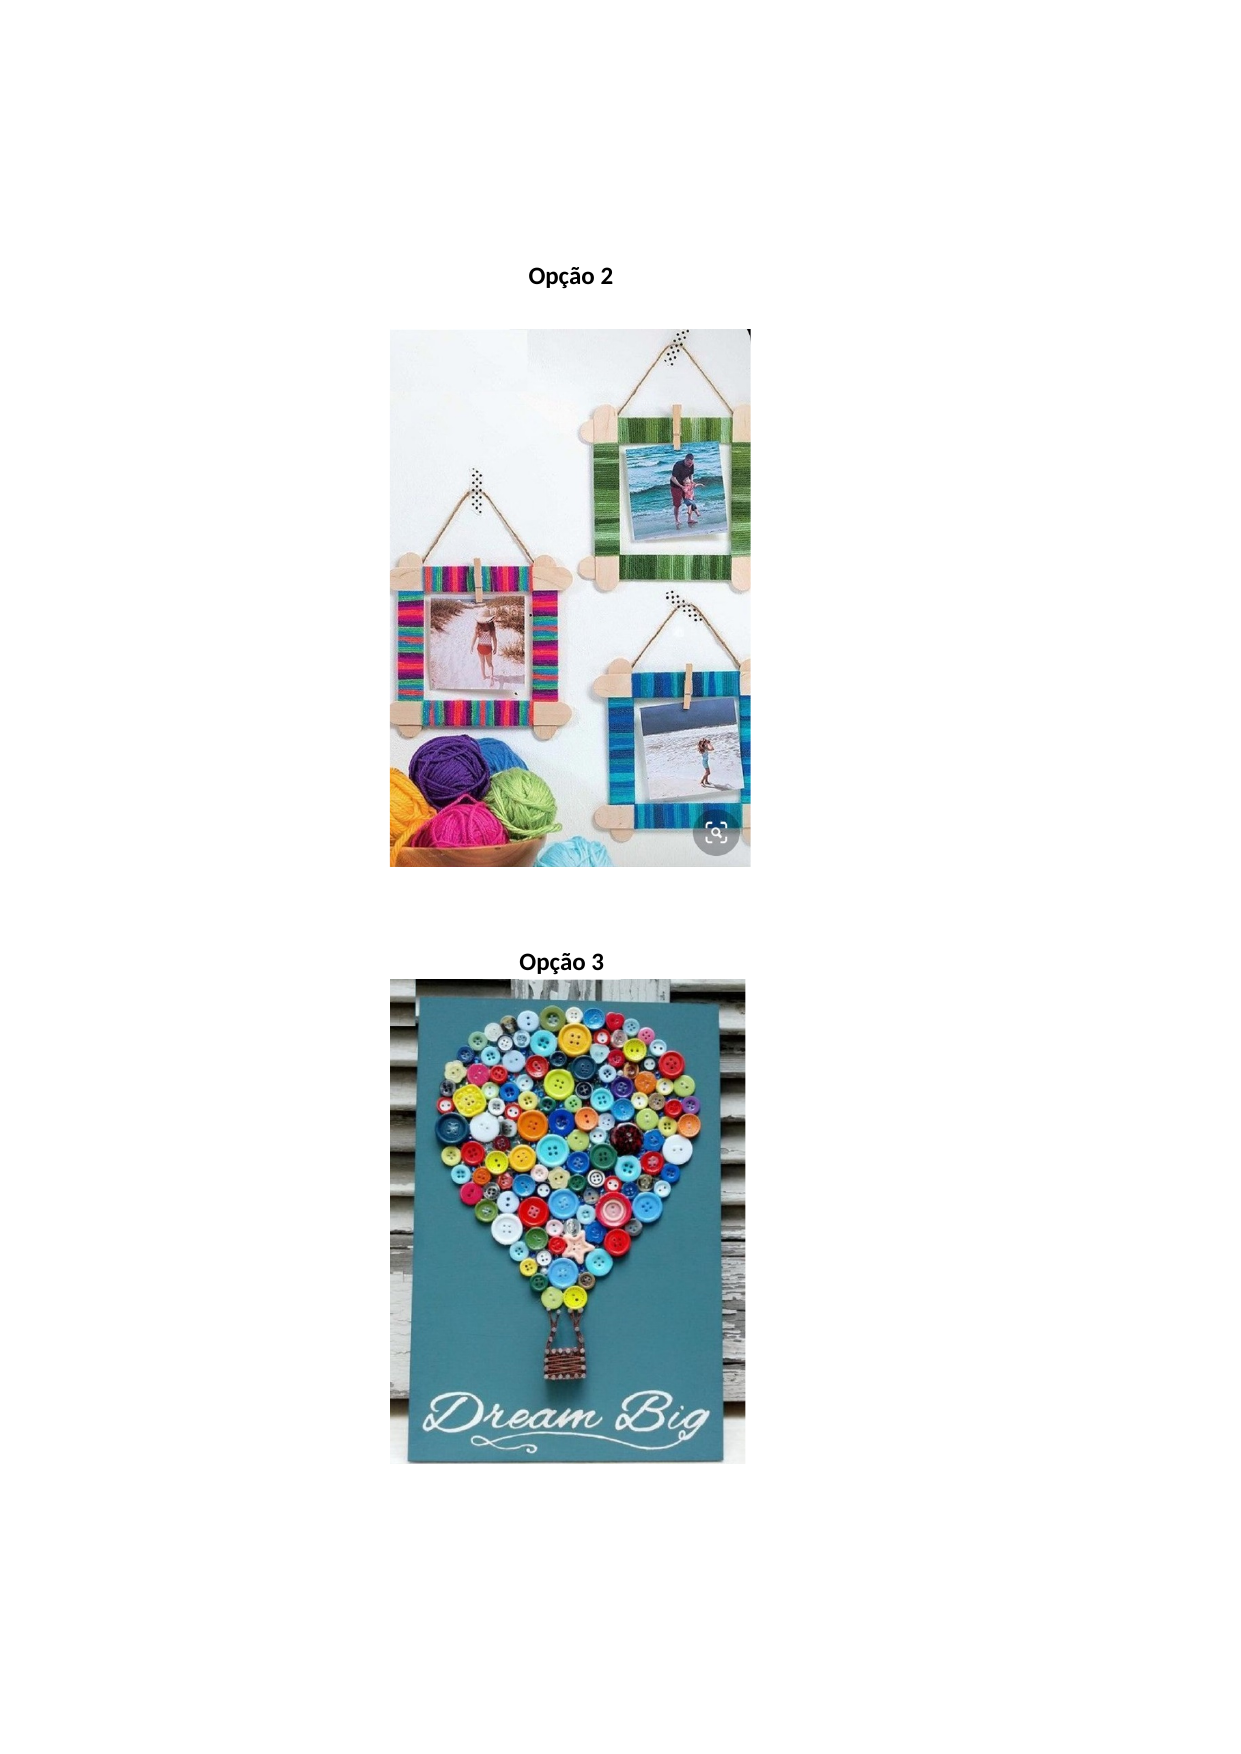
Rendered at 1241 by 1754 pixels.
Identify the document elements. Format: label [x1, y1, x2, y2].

picture [390, 979, 746, 1464]
picture [389, 329, 751, 867]
